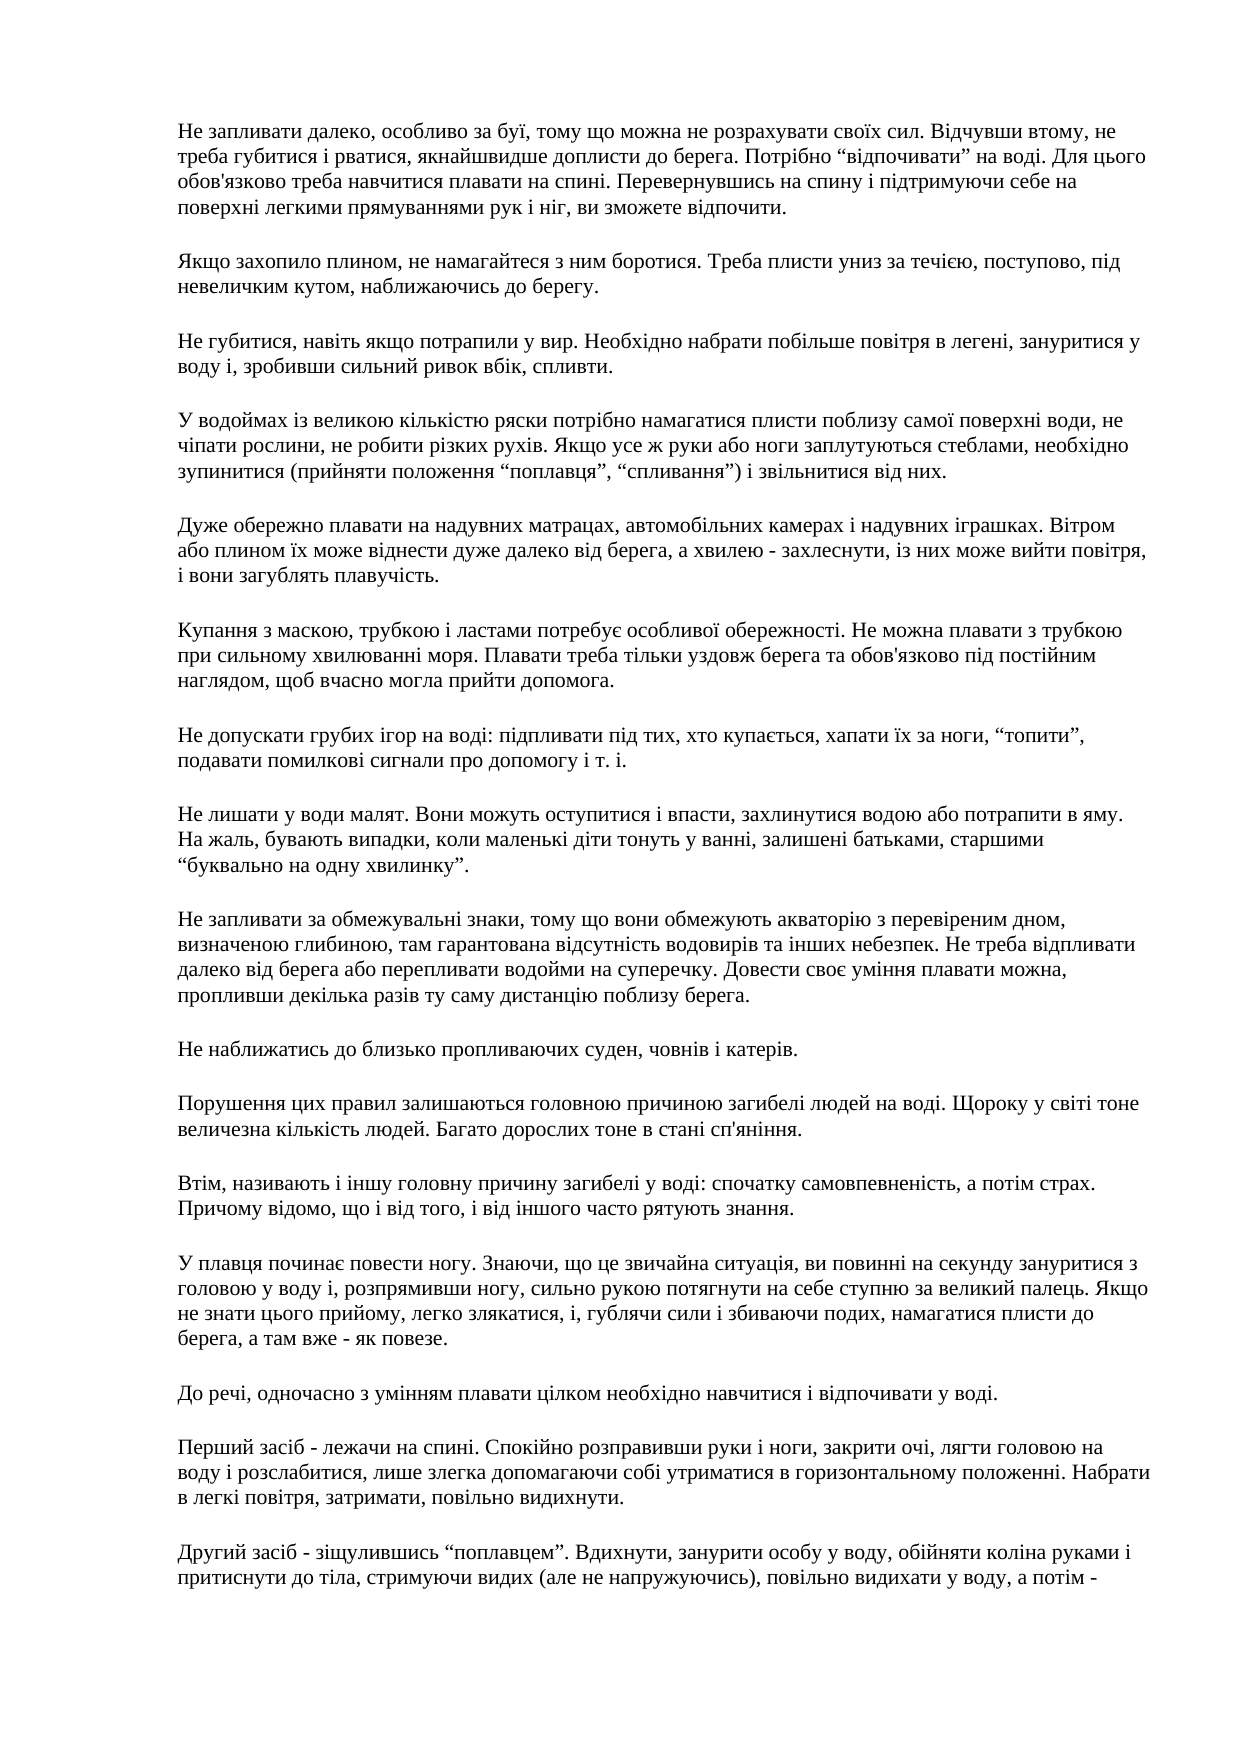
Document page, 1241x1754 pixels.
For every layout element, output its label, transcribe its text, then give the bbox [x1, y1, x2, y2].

text Якщо захопило плином, не намагайтеся з ним боротися. Треба плисти униз за течією, поступово, під невеличким кутом, наближаючись до берегу. [177, 248, 1152, 298]
text Порушення цих правил залишаються головною причиною загибелі людей на воді. Щороку у світі тоне величезна кількість людей. Багато дорослих тоне в стані сп'яніння. [177, 1090, 1152, 1141]
text Перший засіб - лежачи на спині. Спокійно розправивши руки і ноги, закрити очі, лягти головою на воду і розслабитися, лише злегка допомагаючи собі утриматися в горизонтальному положенні. Набрати в легкі повітря, затримати, повільно видихнути. [177, 1434, 1152, 1509]
text У водоймах із великою кількістю ряски потрібно намагатися плисти поблизу самої поверхні води, не чіпати рослини, не робити різких рухів. Якщо усе ж руки або ноги заплутуються стеблами, необхідно зупинитися (прийняти положення “поплавця”, “спливання”) і звільнитися від них. [177, 407, 1152, 483]
text У плавця починає повести ногу. Знаючи, що це звичайна ситуація, ви повинні на секунду зануритися з головою у воду і, розпрямивши ногу, сильно рукою потягнути на себе ступню за великий палець. Якщо не знати цього прийому, легко злякатися, і, гублячи сили і збиваючи подих, намагатися плисти до берега, а там вже - як повезе. [177, 1249, 1152, 1350]
text Не наближатись до близько пропливаючих суден, човнів і катерів. [177, 1036, 1152, 1061]
text Не лишати у води малят. Вони можуть оступитися і впасти, захлинутися водою або потрапити в яму. На жаль, бувають випадки, коли маленькі діти тонуть у ванні, залишені батьками, старшими “буквально на одну хвилинку”. [177, 801, 1152, 877]
text Не запливати далеко, особливо за буї, тому що можна не розрахувати своїх сил. Відчувши втому, не треба губитися і рватися, якнайшвидше доплисти до берега. Потрібно “відпочивати” на воді. Для цього обов'язково треба навчитися плавати на спині. Перевернувшись на спину і підтримуючи себе на поверхні легкими прямуваннями рук і ніг, ви зможете відпочити. [177, 118, 1152, 219]
text До речі, одночасно з умінням плавати цілком необхідно навчитися і відпочивати у воді. [177, 1379, 1152, 1405]
text Не губитися, навіть якщо потрапили у вир. Необхідно набрати побільше повітря в легені, зануритися у воду і, зробивши сильний ривок вбік, спливти. [177, 328, 1152, 378]
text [177, 1539, 1152, 1589]
text Не допускати грубих ігор на воді: підпливати під тих, хто купається, хапати їх за ноги, “топити”, подавати помилкові сигнали про допомогу і т. і. [177, 722, 1152, 772]
text Не запливати за обмежувальні знаки, тому що вони обмежують акваторію з перевіреним дном, визначеною глибиною, там гарантована відсутність водовирів та інших небезпек. Не треба відпливати далеко від берега або перепливати водойми на суперечку. Довести своє уміння плавати можна, пропливши декілька разів ту саму дистанцію поблизу берега. [177, 906, 1152, 1007]
text Купання з маскою, трубкою і ластами потребує особливої обережності. Не можна плавати з трубкою при сильному хвилюванні моря. Плавати треба тільки уздовж берега та обов'язково під постійним наглядом, щоб вчасно могла прийти допомога. [177, 617, 1152, 692]
text Дуже обережно плавати на надувних матрацах, автомобільних камерах і надувних іграшках. Вітром або плином їх може віднести дуже далеко від берега, а хвилею - захлеснути, із них може вийти повітря, і вони загублять плавучість. [177, 512, 1152, 588]
text Втім, називають і іншу головну причину загибелі у воді: спочатку самовпевненість, а потім страх. Причому відомо, що і від того, і від іншого часто рятують знання. [177, 1170, 1152, 1220]
